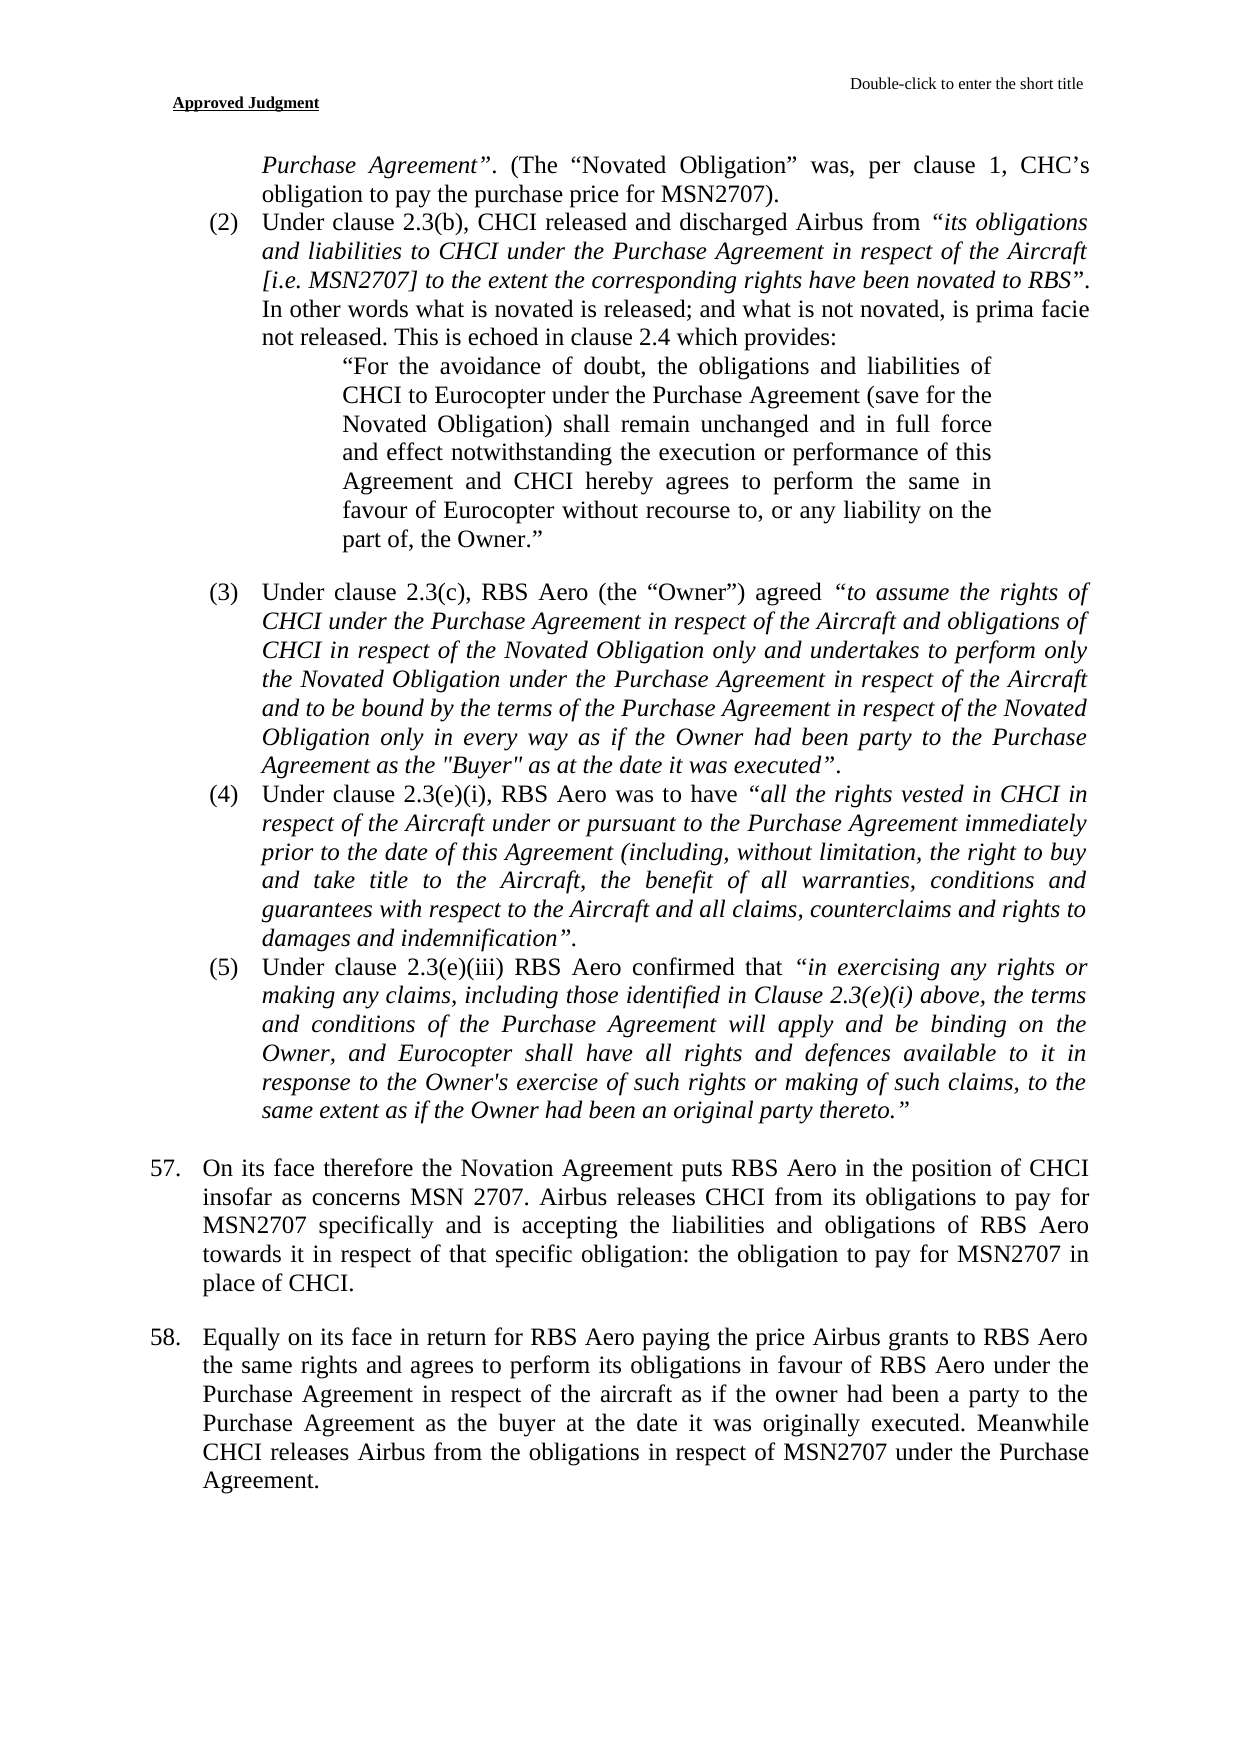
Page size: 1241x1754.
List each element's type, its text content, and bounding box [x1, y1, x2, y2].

list Under clause 2.3(e)(i), RBS Aero was to have “all the rights vested in CHCI in respect of the Aircraft under or pursuant to the Purchase Agreement immediately prior to the date of this Agreement (including, without limitation, the right to buy and take title to the Aircraft, the benefit of all warranties, conditions and guarantees with respect to the Aircraft and all claims, counterclaims and rights to damages and indemnification”. [209, 779, 1090, 952]
list Equally on its face in return for RBS Aero paying the price Airbus grants to RBS Aero the same rights and agrees to perform its obligations in favour of RBS Aero under the Purchase Agreement in respect of the aircraft as if the owner had been a party to the Purchase Agreement as the buyer at the date it was originally executed. Meanwhile CHCI releases Airbus from the obligations in respect of MSN2707 under the Purchase Agreement. [150, 1322, 1090, 1494]
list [209, 150, 1090, 207]
list Under clause 2.3(c), RBS Aero (the “Owner”) agreed “to assume the rights of CHCI under the Purchase Agreement in respect of the Aircraft and obligations of CHCI in respect of the Novated Obligation only and undertakes to perform only the Novated Obligation under the Purchase Agreement in respect of the Aircraft and to be bound by the terms of the Purchase Agreement in respect of the Novated Obligation only in every way as if the Owner had been party to the Purchase Agreement as the "Buyer" as at the date it was executed”. [209, 577, 1090, 779]
list Under clause 2.3(b), CHCI released and discharged Airbus from “its obligations and liabilities to CHCI under the Purchase Agreement in respect of the Aircraft [i.e. MSN2707] to the extent the corresponding rights have been novated to RBS”. In other words what is novated is released; and what is not novated, is prima facie not released. This is echoed in clause 2.4 which provides: [209, 207, 1090, 351]
text “For the avoidance of doubt, the obligations and liabilities of CHCI to Eurocopter under the Purchase Agreement (save for the Novated Obligation) shall remain unchanged and in full force and effect notwithstanding the execution or performance of this Agreement and CHCI hereby agrees to perform the same in favour of Eurocopter without recourse to, or any liability on the part of, the Owner.” [342, 351, 992, 552]
list On its face therefore the Novation Agreement puts RBS Aero in the position of CHCI insofar as concerns MSN 2707. Airbus releases CHCI from its obligations to pay for MSN2707 specifically and is accepting the liabilities and obligations of RBS Aero towards it in respect of that specific obligation: the obligation to pay for MSN2707 in place of CHCI. [150, 1153, 1090, 1297]
list Under clause 2.3(e)(iii) RBS Aero confirmed that “in exercising any rights or making any claims, including those identified in Clause 2.3(e)(i) above, the terms and conditions of the Purchase Agreement will apply and be binding on the Owner, and Eurocopter shall have all rights and defences available to it in response to the Owner's exercise of such rights or making of such claims, to the same extent as if the Owner had been an original party thereto.” [209, 952, 1090, 1124]
